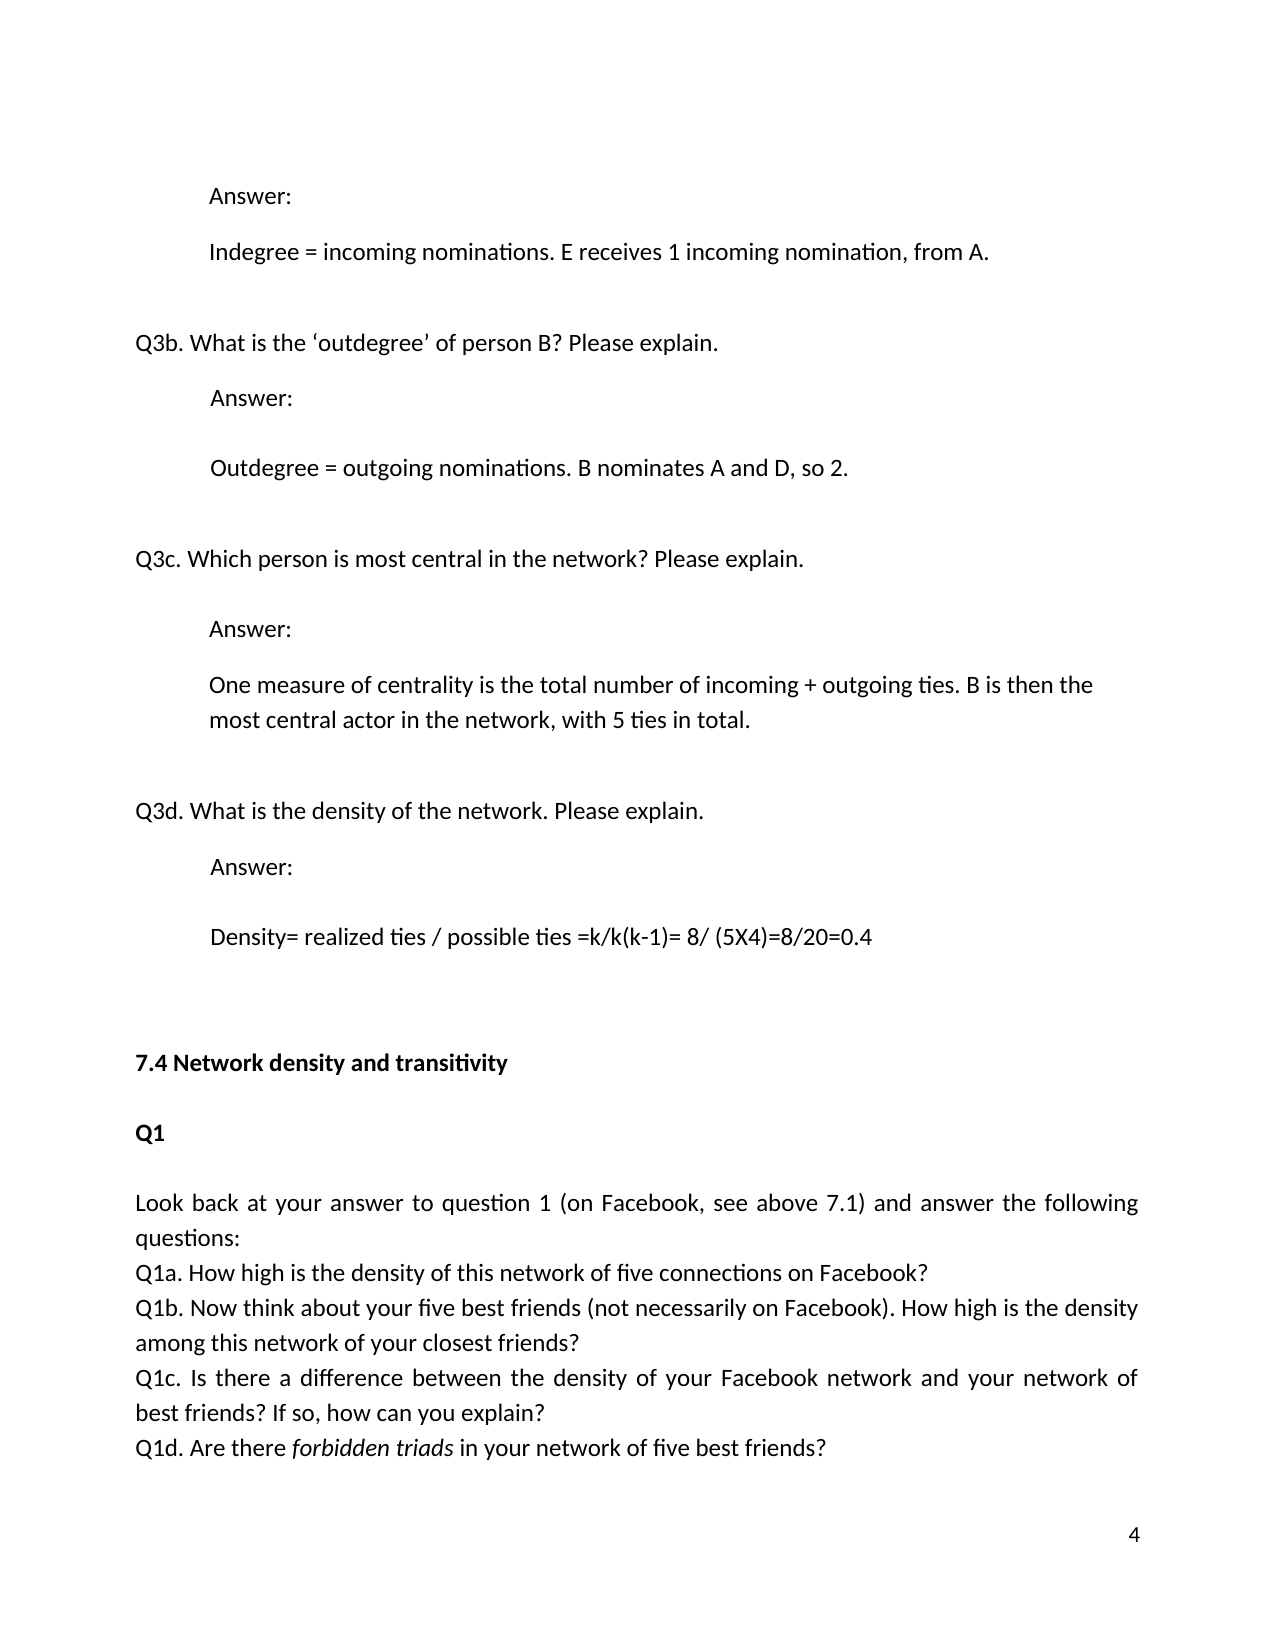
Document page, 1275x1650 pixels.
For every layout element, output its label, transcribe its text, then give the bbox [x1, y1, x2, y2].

text Look back at your answer to question 1 (on Facebook, see above 7.1) and answer the following questions: [135, 1187, 1140, 1252]
text 7.4 Network density and transitivity [135, 1047, 1140, 1077]
text One measure of centrality is the total number of incoming + outgoing ties. B is then the most central actor in the network, with 5 ties in total. [209, 669, 1140, 735]
text Q3b. What is the ‘outdegree’ of person B? Please explain. [135, 327, 1140, 357]
text Q3c. Which person is most central in the network? Please explain. [135, 543, 1140, 574]
list Density= realized ties / possible ties =k/k(k-1)= 8/ (5X4)=8/20=0.4 [210, 921, 1140, 951]
text Q1b. Now think about your five best friends (not necessarily on Facebook). How high is the density among this network of your closest friends? [135, 1292, 1140, 1357]
text Q1d. Are there forbidden triads in your network of five best friends? [135, 1432, 1140, 1462]
text Q3d. What is the density of the network. Please explain. [135, 795, 1140, 826]
list Answer: [210, 383, 1140, 413]
list Outdegree = outgoing nominations. B nominates A and D, so 2. [210, 453, 1140, 483]
text Q1 [135, 1117, 1140, 1147]
text Indegree = incoming nominations. E receives 1 incoming nomination, from A. [135, 236, 1140, 266]
text Q1c. Is there a difference between the density of your Facebook network and your network of best friends? If so, how can you explain? [135, 1362, 1140, 1427]
list Answer: [210, 851, 1140, 881]
text Answer: [209, 613, 1140, 644]
text Q1a. How high is the density of this network of five connections on Facebook? [135, 1257, 1140, 1287]
text Answer: [135, 180, 1140, 211]
